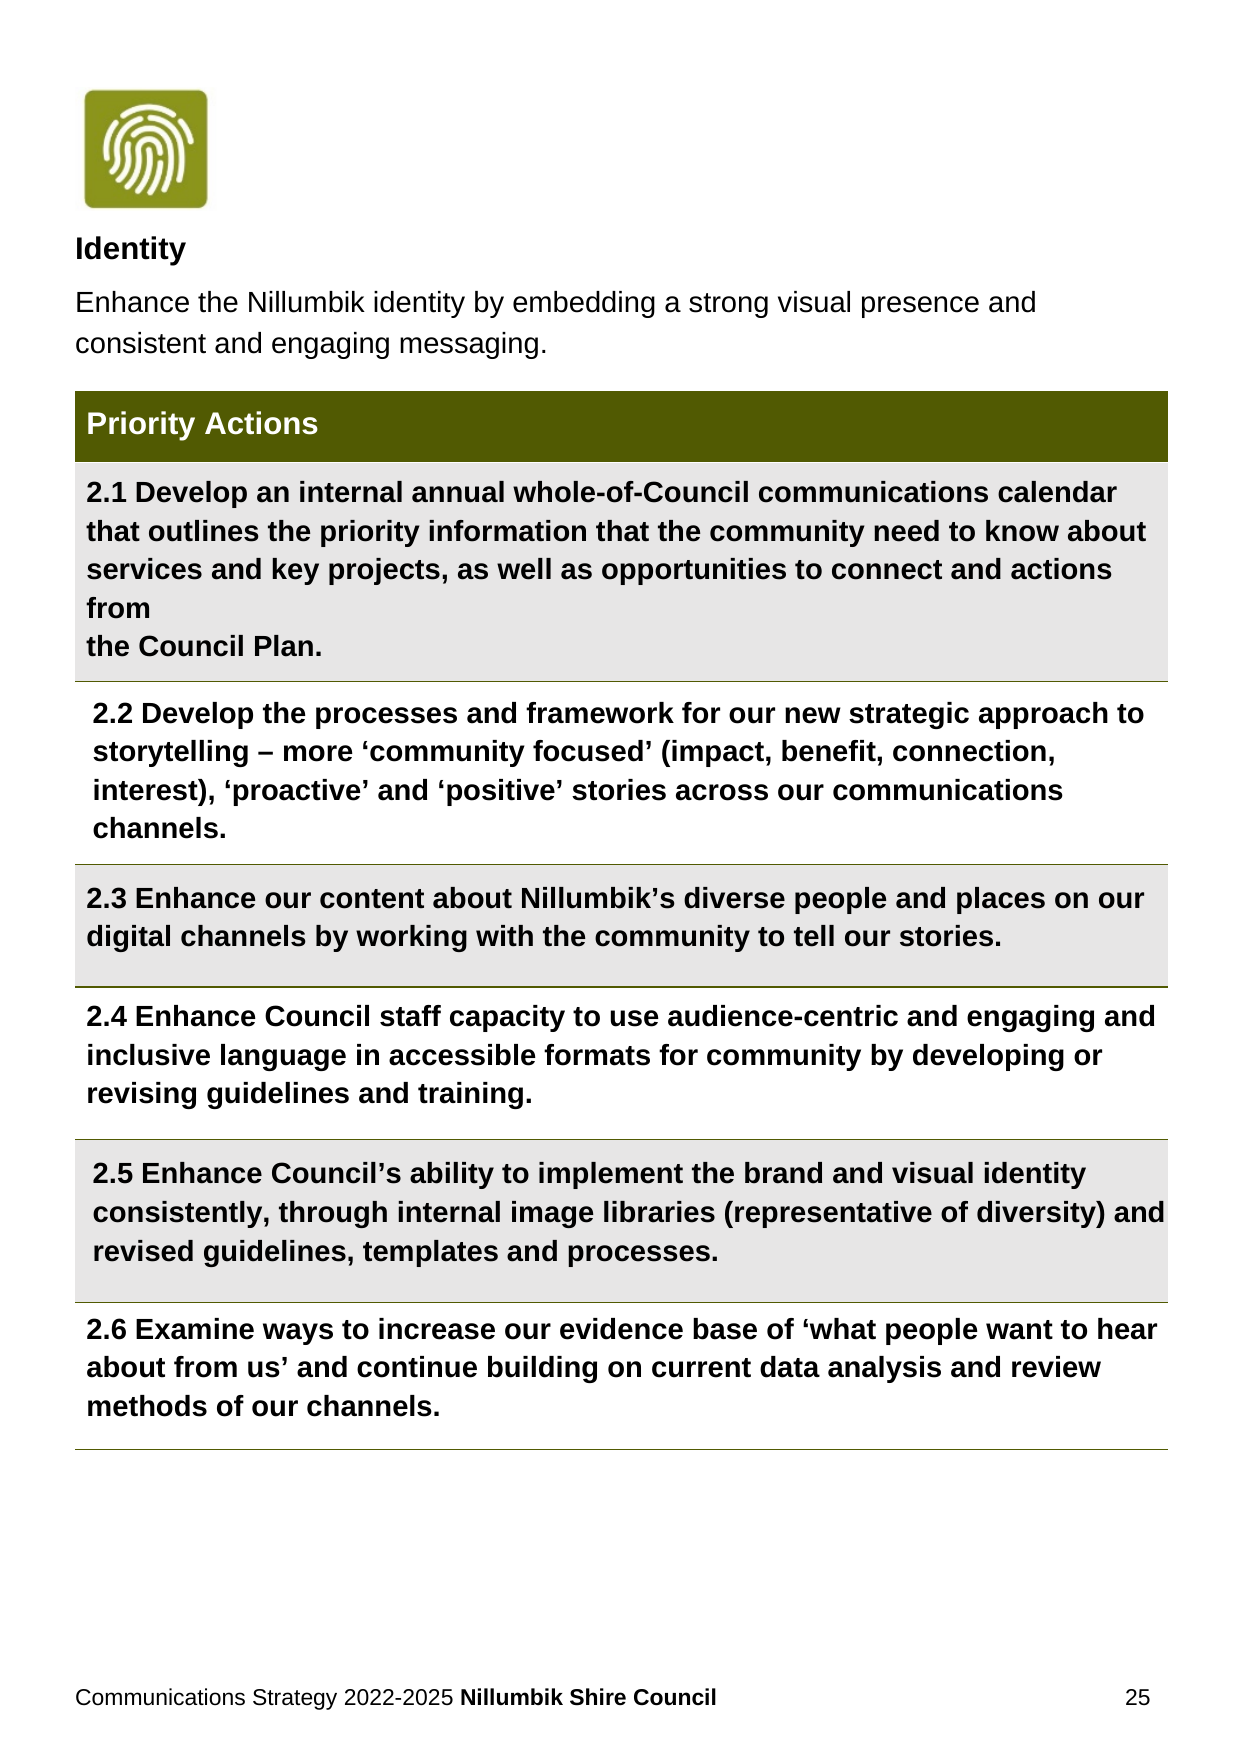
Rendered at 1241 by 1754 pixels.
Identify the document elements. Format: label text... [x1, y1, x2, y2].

table_cell 2.1 Develop an internal annual whole-of-Council communications calendar that outlines the priority information that the community need to know about services and key projects, as well as opportunities to connect and actions from the Council Plan. [75, 463, 1168, 681]
table_cell 2.3 Enhance our content about Nillumbik’s diverse people and places on our digital channels by working with the community to tell our stories. [75, 865, 1168, 986]
table_cell 2.2 Develop the processes and framework for our new strategic approach to storytelling – more ‘community focused’ (impact, benefit, connection, interest), ‘proactive’ and ‘positive’ stories across our communications channels. [75, 682, 1168, 864]
text Enhance the Nillumbik identity by embedding a strong visual presence and consistent and engaging messaging. [75, 286, 1165, 359]
table_cell 2.4 Enhance Council staff capacity to use audience-centric and engaging and inclusive language in accessible formats for community by developing or revising guidelines and training. [75, 988, 1168, 1138]
picture [75, 87, 217, 211]
table_cell 2.6 Examine ways to increase our evidence base of ‘what people want to hear about from us’ and continue building on current data analysis and review methods of our channels. [75, 1303, 1168, 1449]
subtitle Identity [75, 230, 1165, 266]
table_header Priority Actions [75, 391, 1168, 462]
table_cell 2.5 Enhance Council’s ability to implement the brand and visual identity consistently, through internal image libraries (representative of diversity) and revised guidelines, templates and processes. [75, 1140, 1168, 1302]
